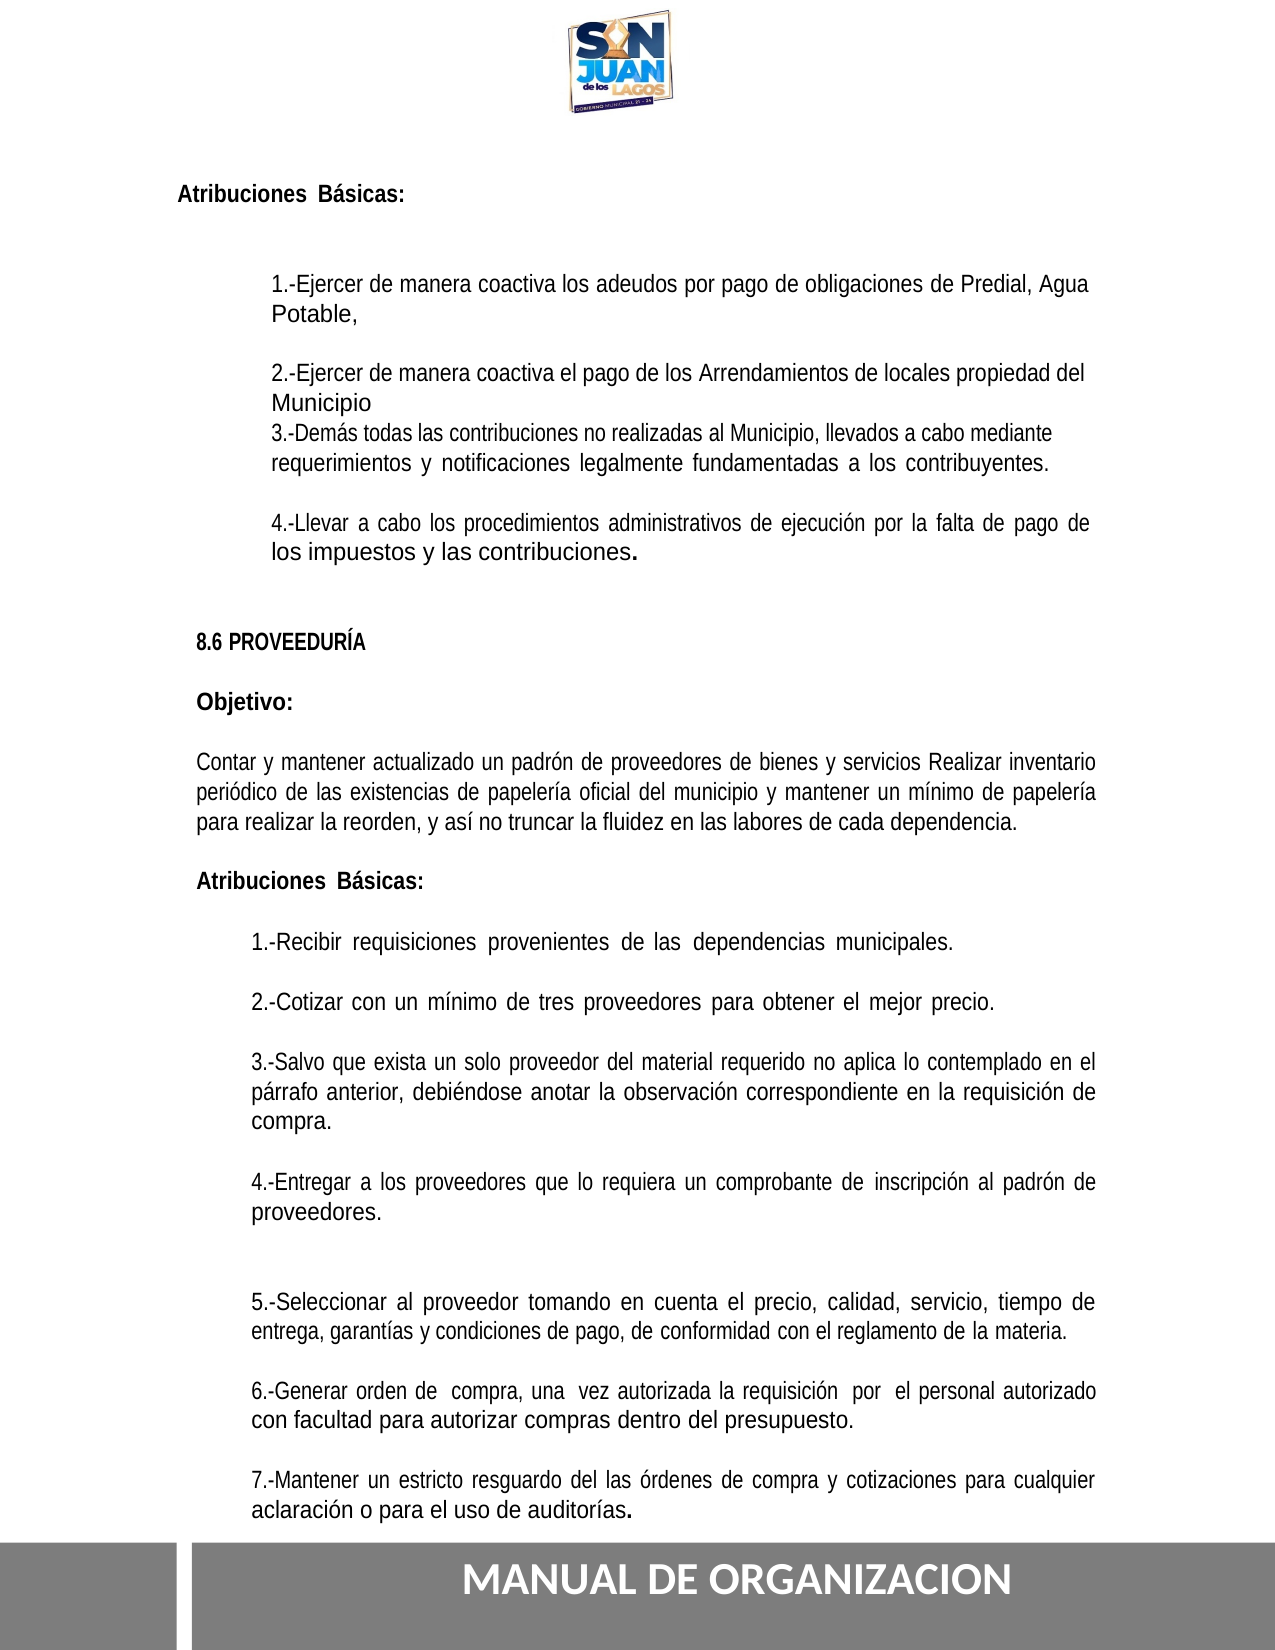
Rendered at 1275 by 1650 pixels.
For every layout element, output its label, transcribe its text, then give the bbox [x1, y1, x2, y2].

text 2.-Ejercer de manera coactiva el pago de los Arrendamientos de locales propiedad del Municipio [271, 358, 1171, 417]
text 1.-Ejercer de manera coactiva los adeudos por pago de obligaciones de Predial, Agua Potable, [271, 269, 1171, 327]
text Contar y mantener actualizado un padrón de proveedores de bienes y servicios Realizar inventario periódico de las existencias de papelería oficial del municipio y mantener un mínimo de papelería para realizar la reorden, y así no truncar la fluidez en las labores de cada dependencia. [196, 747, 1097, 835]
text 8.6 PROVEEDURÍA Objetivo: [196, 627, 385, 716]
text 5.-Seleccionar al proveedor tomando en cuenta el precio, calidad, servicio, tiempo de entrega, garantías y condiciones de pago, de conformidad con el reglamento de la materia. [251, 1287, 1097, 1345]
text 7.-Mantener un estricto resguardo del las órdenes de compra y cotizaciones para cualquier aclaración o para el uso de auditorías. [251, 1465, 1097, 1523]
text Atribuciones Básicas: [196, 866, 1171, 895]
text 4.-Llevar a cabo los procedimientos administrativos de ejecución por la falta de pago de los impuestos y las contribuciones. [271, 508, 1101, 566]
text 3.-Demás todas las contribuciones no realizadas al Municipio, llevados a cabo mediante requerimientos y notificaciones legalmente fundamentadas a los contribuyentes. [271, 418, 1097, 477]
text Atribuciones Básicas: [177, 179, 1171, 207]
text 3.-Salvo que exista un solo proveedor del material requerido no aplica lo contemplado en el párrafo anterior, debiéndose anotar la observación correspondiente en la requisición de compra. [251, 1047, 1098, 1135]
text 1.-Recibir requisiciones provenientes de las dependencias municipales. [251, 927, 1171, 956]
picture [552, 8, 690, 114]
text 6.-Generar orden de compra, una vez autorizada la requisición por el personal autorizado con facultad para autorizar compras dentro del presupuesto. [251, 1376, 1097, 1434]
text 2.-Cotizar con un mínimo de tres proveedores para obtener el mejor precio. [251, 987, 1171, 1016]
text 4.-Entregar a los proveedores que lo requiera un comprobante de inscripción al padrón de proveedores. [251, 1167, 1097, 1225]
